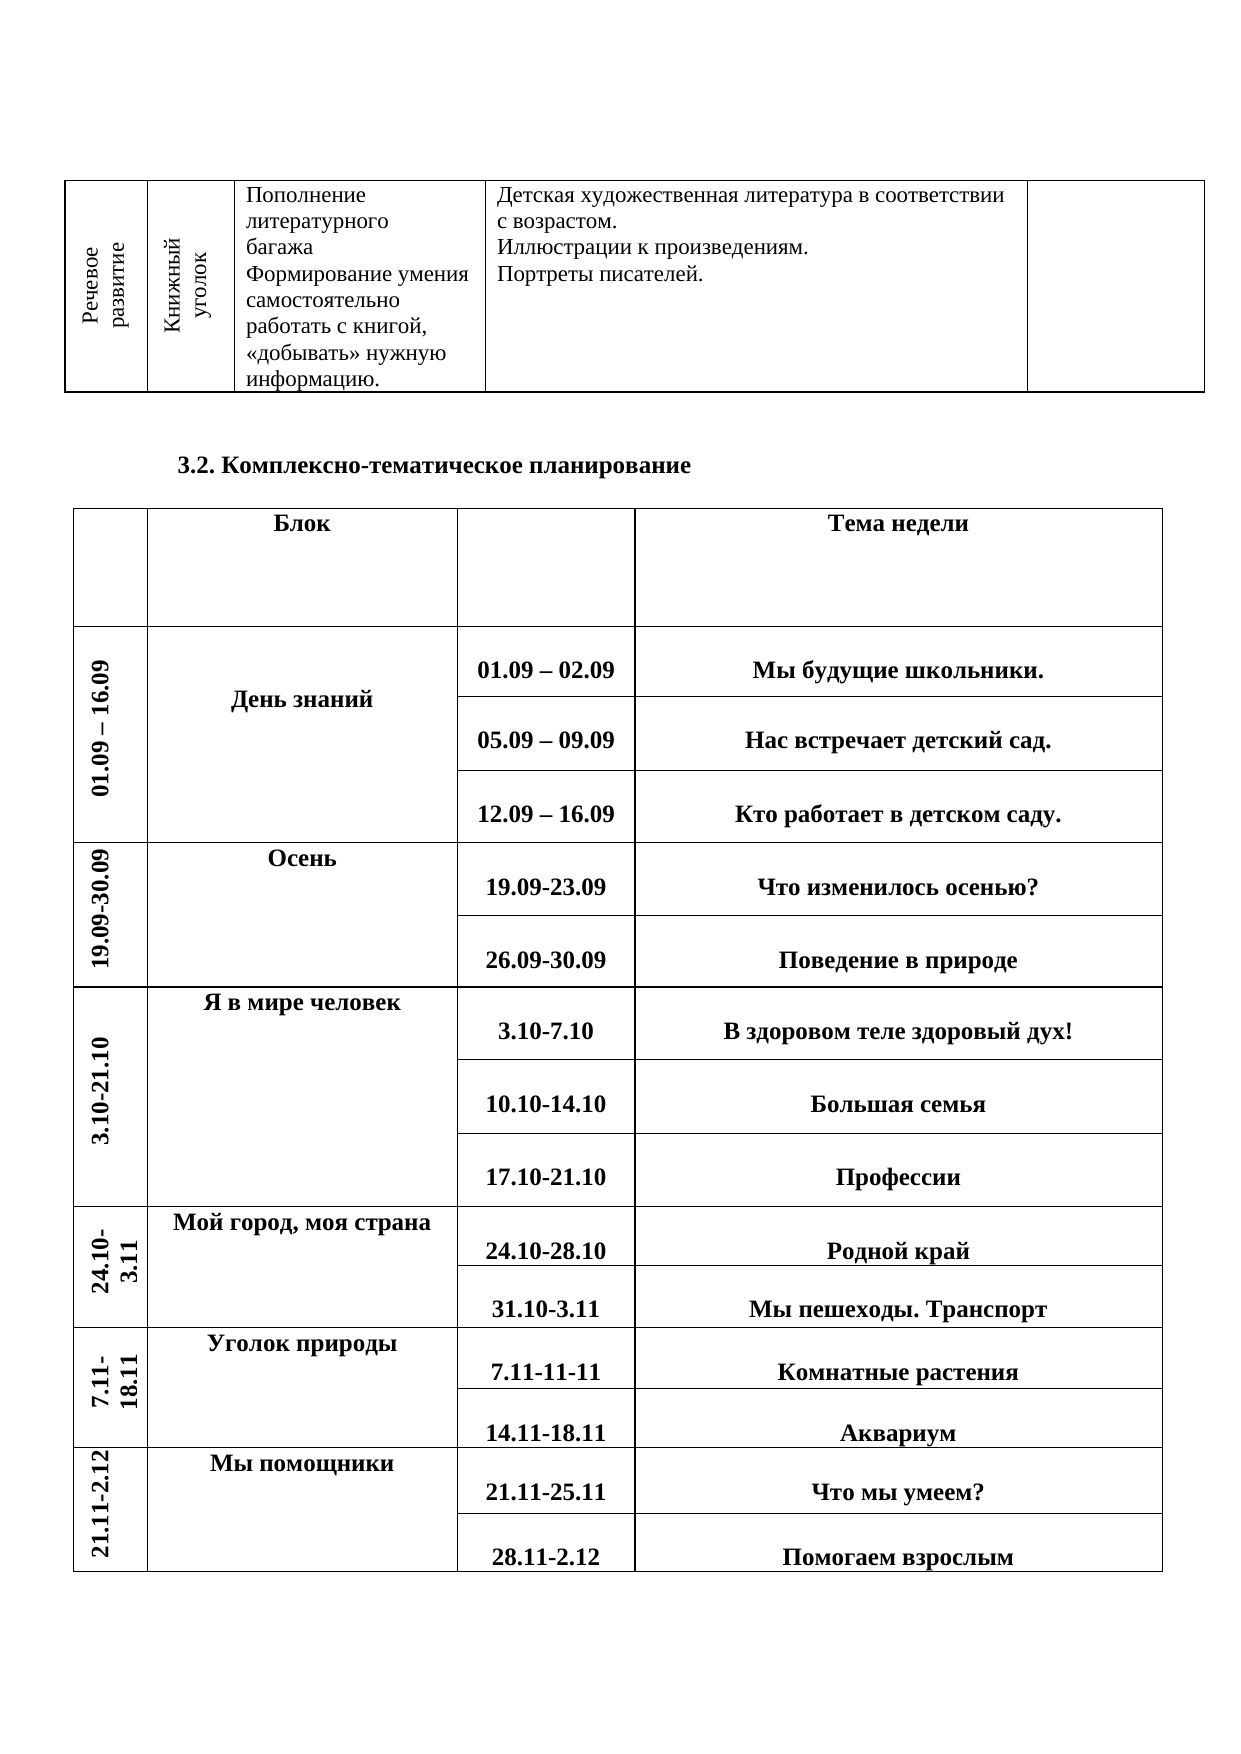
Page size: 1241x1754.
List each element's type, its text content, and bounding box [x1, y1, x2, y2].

table_cell 28.11-2.12 [458, 1514, 634, 1571]
table_cell Мы будущие школьники. [636, 627, 1162, 696]
table_cell Мой город, моя страна [148, 1207, 457, 1327]
table_header Тема недели [636, 509, 1162, 626]
table_cell 01.09 – 02.09 [458, 627, 634, 696]
table_cell Что мы умеем? [636, 1448, 1162, 1512]
table_cell Родной край [636, 1207, 1162, 1265]
table_cell 26.09-30.09 [458, 916, 634, 986]
table_header [458, 509, 634, 626]
table_cell Комнатные растения [636, 1328, 1162, 1388]
table_cell Поведение в природе [636, 916, 1162, 986]
table_cell 01.09 – 16.09 [74, 627, 147, 842]
table_cell 3.10-7.10 [458, 988, 634, 1059]
table_cell 10.10-14.10 [458, 1060, 634, 1133]
text 3.2. Комплексно-тематическое планирование [118, 450, 1150, 479]
table_cell Мы помощники [148, 1448, 457, 1571]
table_cell Уголок природы [148, 1328, 457, 1447]
table_cell 12.09 – 16.09 [458, 771, 634, 842]
table_cell 14.11-18.11 [458, 1389, 634, 1447]
table_cell 24.10-3.11 [74, 1207, 147, 1327]
table_cell 31.10-3.11 [458, 1266, 634, 1327]
table_cell Помогаем взрослым [636, 1514, 1162, 1571]
table_cell В здоровом теле здоровый дух! [636, 988, 1162, 1059]
table_cell Пополнение литературного багажа Формирование умения самостоятельно работать с книгой, «добывать» нужную информацию. [235, 181, 485, 391]
table_cell Осень [148, 843, 457, 986]
table_cell Большая семья [636, 1060, 1162, 1133]
table_header Блок [148, 509, 457, 626]
table_cell 17.10-21.10 [458, 1134, 634, 1206]
table_header [74, 509, 147, 626]
table_cell Речевое развитие [66, 181, 147, 391]
table_cell Кто работает в детском саду. [636, 771, 1162, 842]
table_cell Профессии [636, 1134, 1162, 1206]
table_cell Аквариум [636, 1389, 1162, 1447]
table_cell 21.11-25.11 [458, 1448, 634, 1512]
table_cell Книжный уголок [148, 181, 234, 391]
table_cell День знаний [148, 627, 457, 842]
table_cell Нас встречает детский сад. [636, 697, 1162, 770]
table_cell 7.11-18.11 [74, 1328, 147, 1447]
table_cell 21.11-2.12 [74, 1448, 147, 1571]
table_cell 19.09-30.09 [74, 843, 147, 986]
table_cell Мы пешеходы. Транспорт [636, 1266, 1162, 1327]
table_cell 24.10-28.10 [458, 1207, 634, 1265]
table_cell 19.09-23.09 [458, 843, 634, 915]
table_cell 3.10-21.10 [74, 988, 147, 1206]
table_cell [1028, 181, 1204, 391]
table_cell Я в мире человек [148, 988, 457, 1206]
table_cell 7.11-11-11 [458, 1328, 634, 1388]
table_cell Детская художественная литература в соответствии с возрастом. Иллюстрации к произведениям. Портреты писателей. [486, 181, 1027, 391]
table_cell 05.09 – 09.09 [458, 697, 634, 770]
table_cell Что изменилось осенью? [636, 843, 1162, 915]
